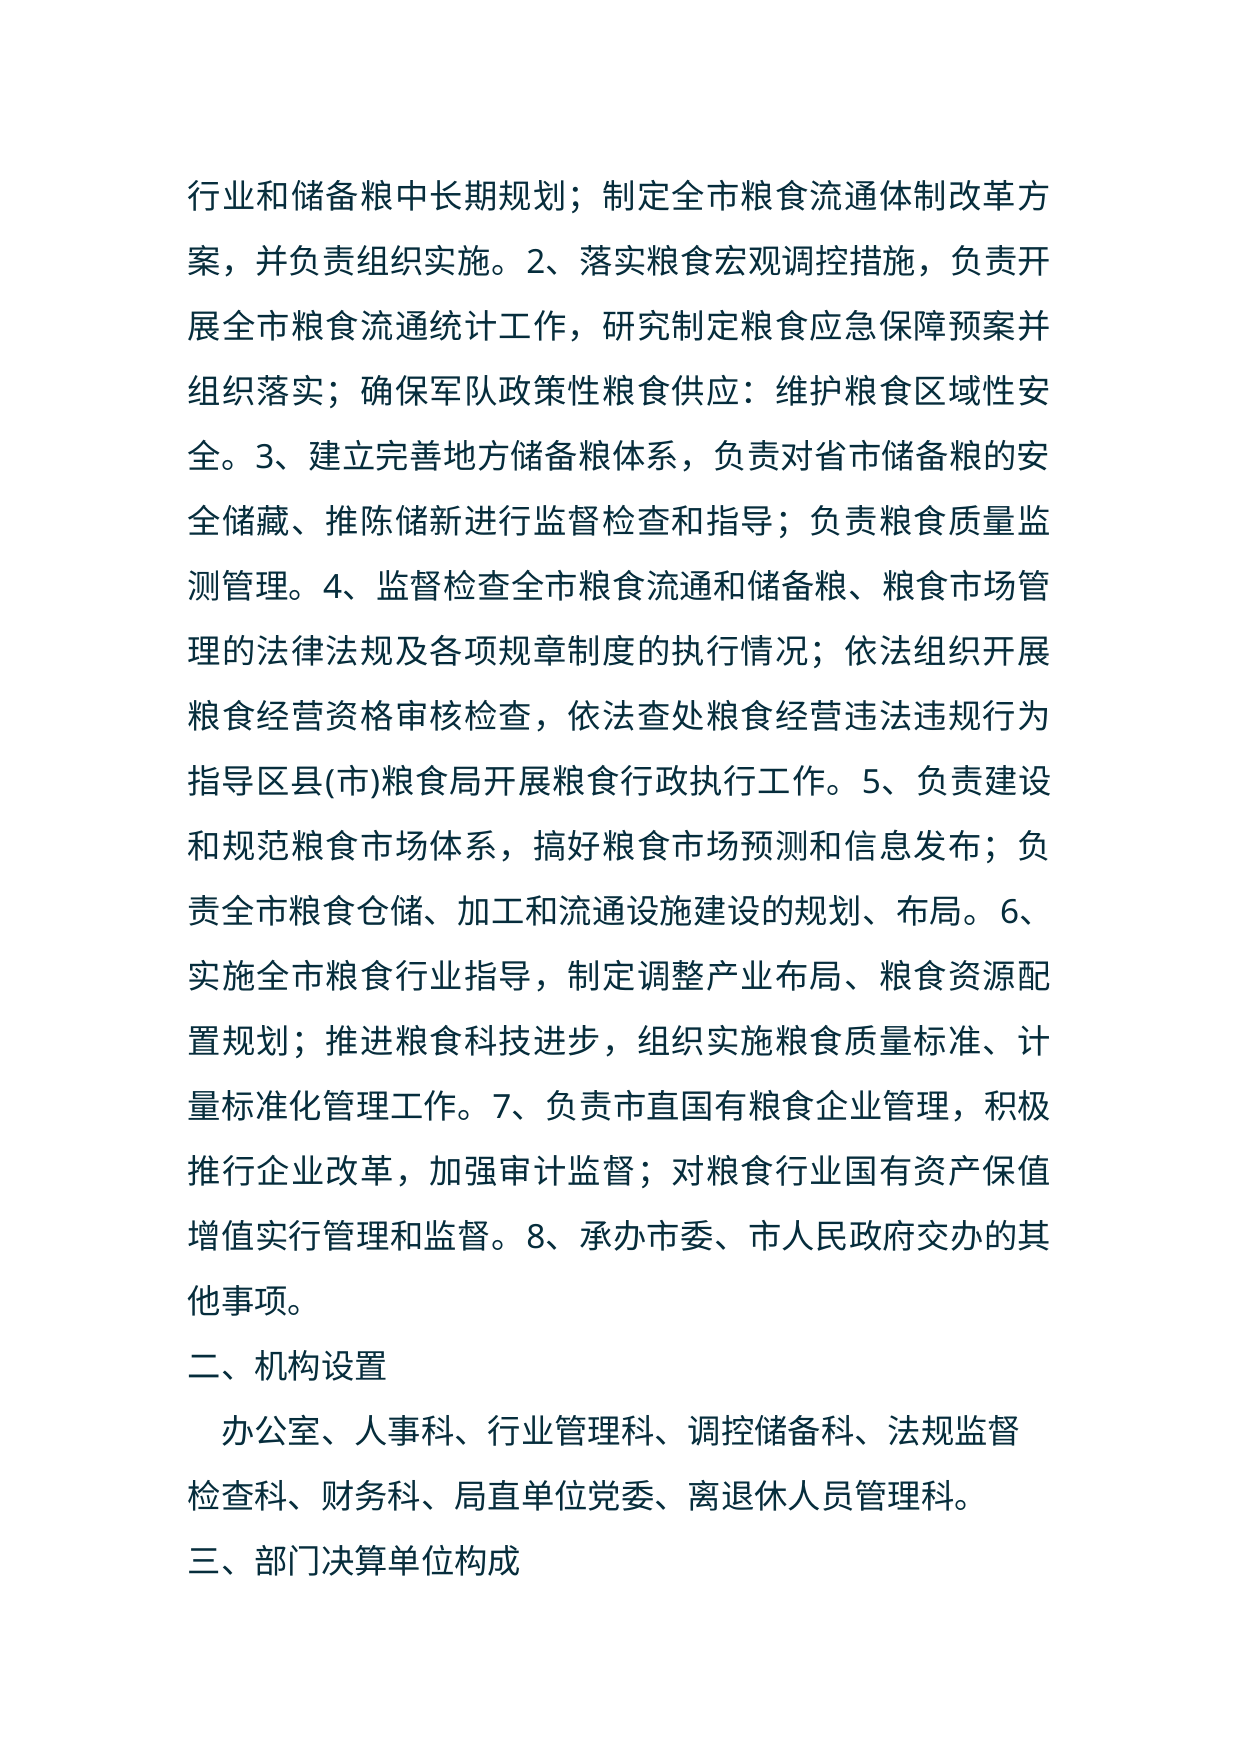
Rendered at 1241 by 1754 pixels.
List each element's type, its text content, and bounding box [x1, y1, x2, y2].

text 办公室、人事科、行业管理科、调控储备科、法规监督检查科、财务科、局直单位党委、离退休人员管理科。 [187, 1397, 1053, 1527]
text 二、机构设置 [187, 1332, 1053, 1397]
text 三、部门决算单位构成 [187, 1527, 1053, 1592]
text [187, 162, 1053, 1332]
